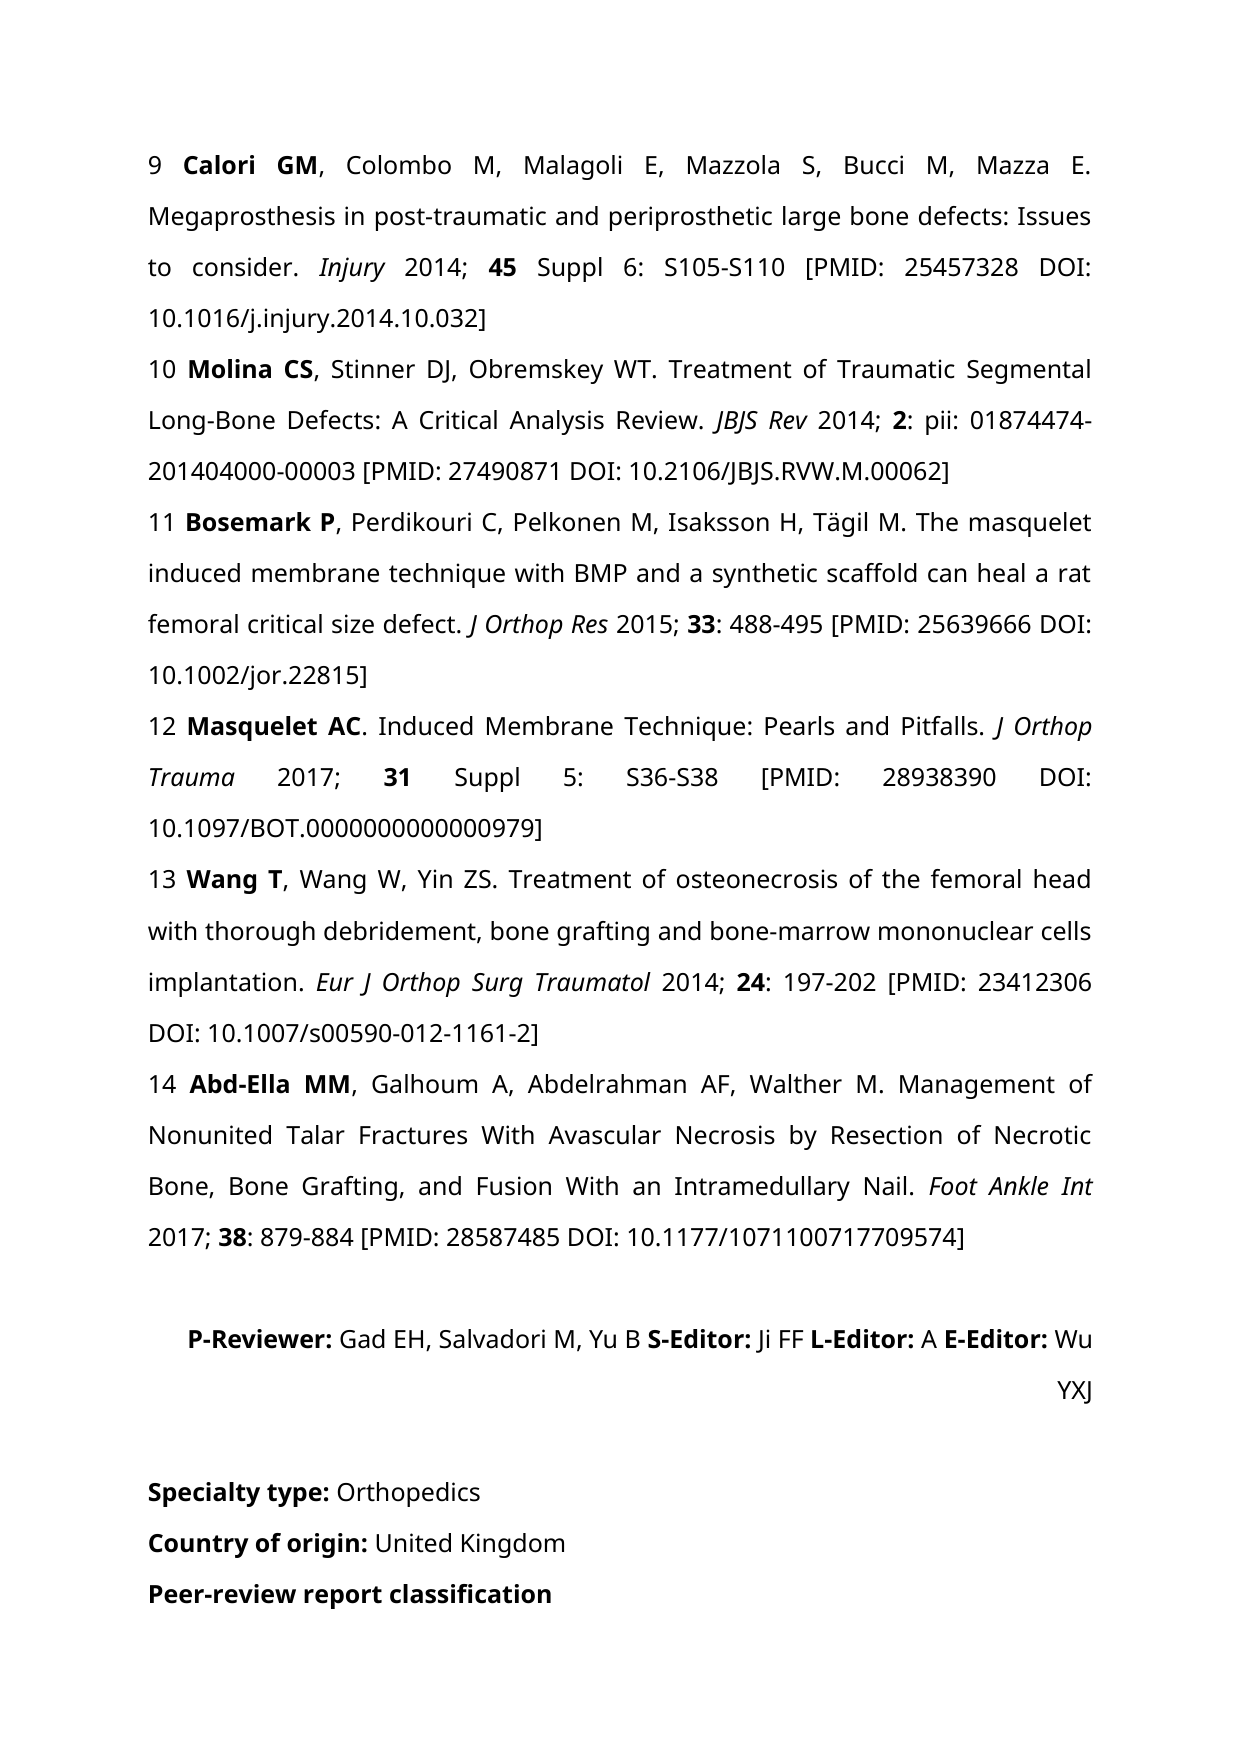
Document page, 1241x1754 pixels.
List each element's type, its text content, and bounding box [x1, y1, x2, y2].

text Specialty type: Orthopedics [148, 1475, 1093, 1509]
text 12 Masquelet AC. Induced Membrane Technique: Pearls and Pitfalls. J Orthop Trauma 2017; 31 Suppl 5: S36-S38 [PMID: 28938390 DOI: 10.1097/BOT.0000000000000979] [148, 709, 1093, 845]
text 9 Calori GM, Colombo M, Malagoli E, Mazzola S, Bucci M, Mazza E. Megaprosthesis in post-traumatic and periprosthetic large bone defects: Issues to consider. Injury 2014; 45 Suppl 6: S105-S110 [PMID: 25457328 DOI: 10.1016/j.injury.2014.10.032] [148, 148, 1093, 335]
text Country of origin: United Kingdom [148, 1526, 1093, 1560]
text P-Reviewer: Gad EH, Salvadori M, Yu B S-Editor: Ji FF L-Editor: A E-Editor: Wu YXJ [148, 1322, 1093, 1407]
text 11 Bosemark P, Perdikouri C, Pelkonen M, Isaksson H, Tägil M. The masquelet induced membrane technique with BMP and a synthetic scaffold can heal a rat femoral critical size defect. J Orthop Res 2015; 33: 488-495 [PMID: 25639666 DOI: 10.1002/jor.22815] [148, 505, 1093, 692]
text 14 Abd-Ella MM, Galhoum A, Abdelrahman AF, Walther M. Management of Nonunited Talar Fractures With Avascular Necrosis by Resection of Necrotic Bone, Bone Grafting, and Fusion With an Intramedullary Nail. Foot Ankle Int 2017; 38: 879-884 [PMID: 28587485 DOI: 10.1177/1071100717709574] [148, 1066, 1093, 1253]
text 13 Wang T, Wang W, Yin ZS. Treatment of osteonecrosis of the femoral head with thorough debridement, bone grafting and bone-marrow mononuclear cells implantation. Eur J Orthop Surg Traumatol 2014; 24: 197-202 [PMID: 23412306 DOI: 10.1007/s00590-012-1161-2] [148, 862, 1093, 1049]
text Peer-review report classification [148, 1577, 1093, 1611]
text 10 Molina CS, Stinner DJ, Obremskey WT. Treatment of Traumatic Segmental Long-Bone Defects: A Critical Analysis Review. JBJS Rev 2014; 2: pii: 01874474-201404000-00003 [PMID: 27490871 DOI: 10.2106/JBJS.RVW.M.00062] [148, 352, 1093, 488]
